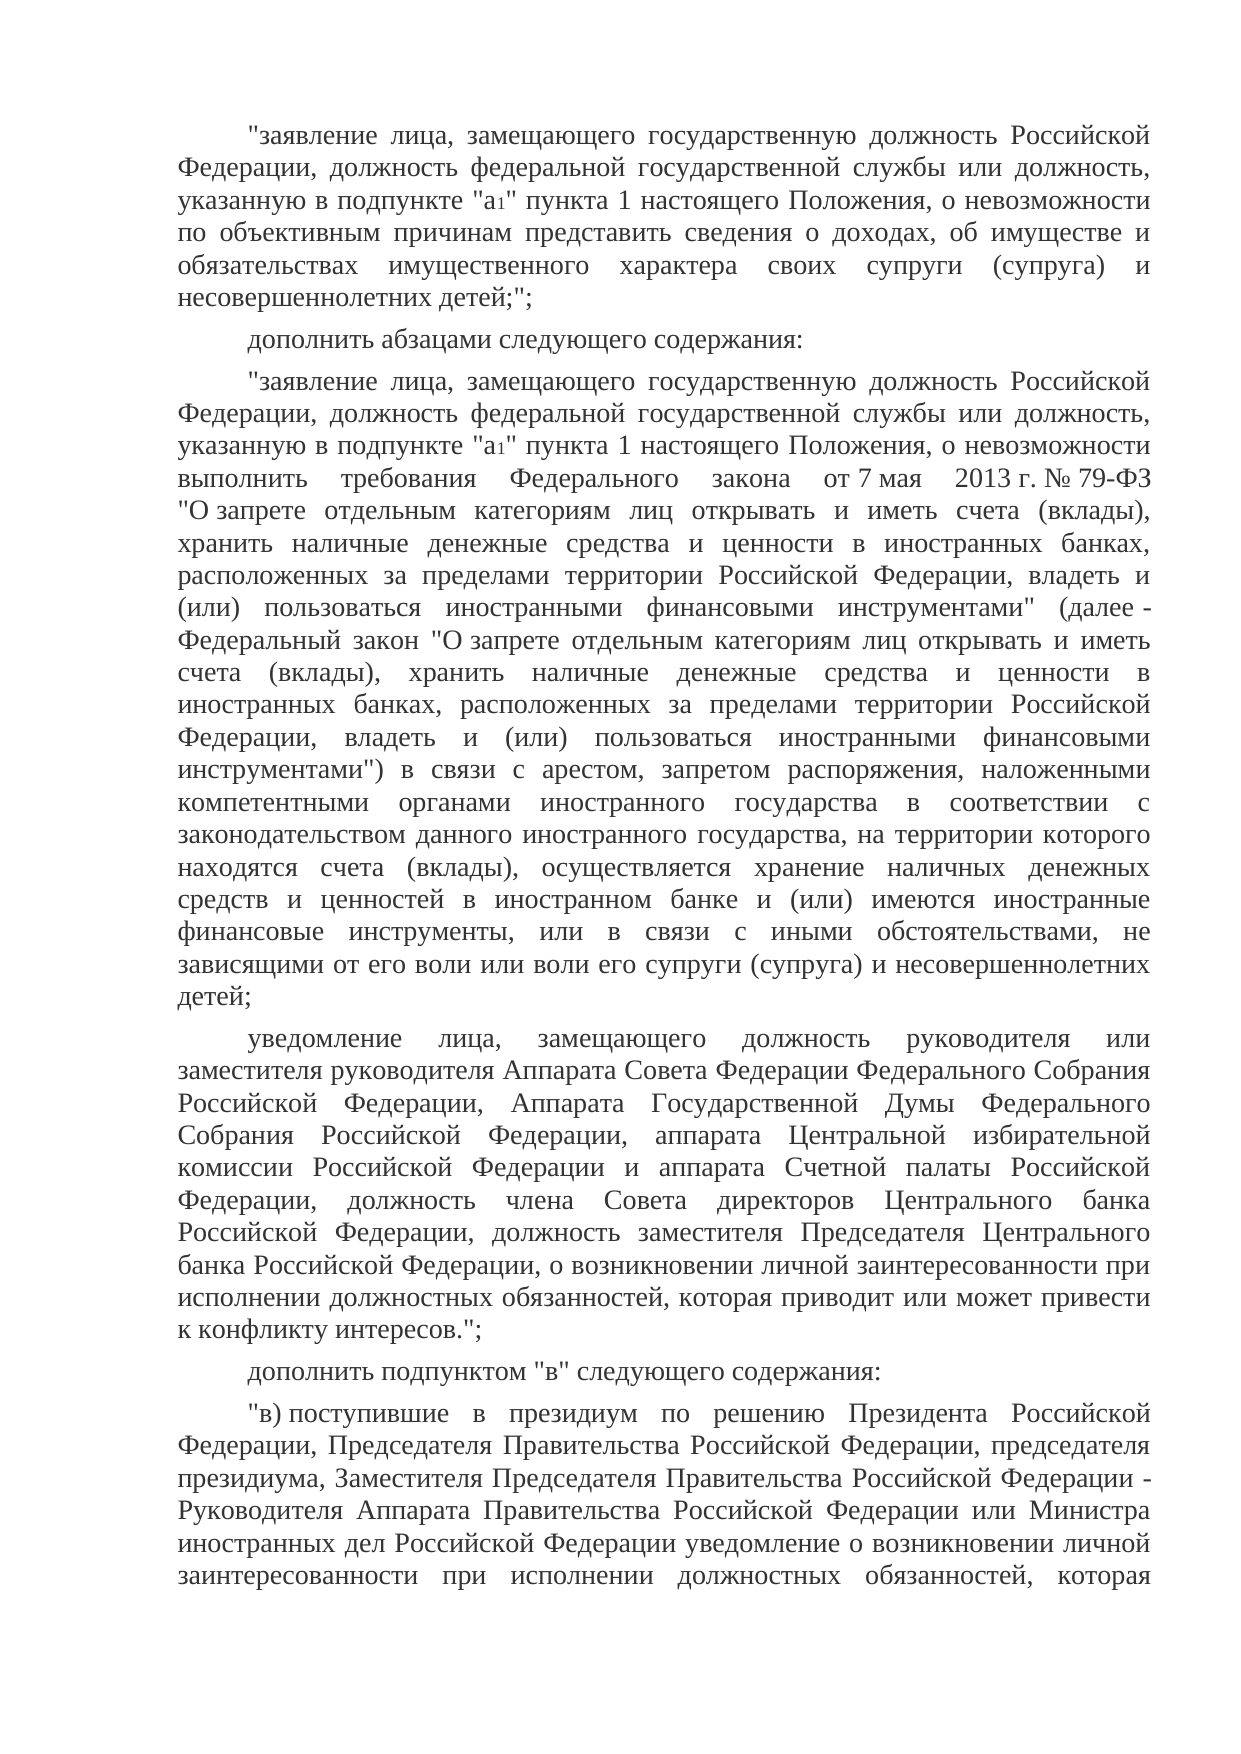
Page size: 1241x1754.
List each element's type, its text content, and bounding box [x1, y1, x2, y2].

text "заявление лица, замещающего государственную должность Российской Федерации, должность федеральной государственной службы или должность, указанную в подпункте "а1" пункта 1 настоящего Положения, о невозможности выполнить требования Федерального закона от 7 мая 2013 г. № 79-ФЗ "О запрете отдельным категориям лиц открывать и иметь счета (вклады), хранить наличные денежные средства и ценности в иностранных банках, расположенных за пределами территории Российской Федерации, владеть и (или) пользоваться иностранными финансовыми инструментами" (далее - Федеральный закон "О запрете отдельным категориям лиц открывать и иметь счета (вклады), хранить наличные денежные средства и ценности в иностранных банках, расположенных за пределами территории Российской Федерации, владеть и (или) пользоваться иностранными финансовыми инструментами") в связи с арестом, запретом распоряжения, наложенными компетентными органами иностранного государства в соответствии с законодательством данного иностранного государства, на территории которого находятся счета (вклады), осуществляется хранение наличных денежных средств и ценностей в иностранном банке и (или) имеются иностранные финансовые инструменты, или в связи с иными обстоятельствами, не зависящими от его воли или воли его супруги (супруга) и несовершеннолетних детей; [177, 364, 1152, 1012]
text дополнить абзацами следующего содержания: [177, 322, 1152, 354]
text дополнить подпунктом "в" следующего содержания: [177, 1354, 1152, 1387]
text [177, 1396, 1152, 1590]
text "заявление лица, замещающего государственную должность Российской Федерации, должность федеральной государственной службы или должность, указанную в подпункте "а1" пункта 1 настоящего Положения, о невозможности по объективным причинам представить сведения о доходах, об имуществе и обязательствах имущественного характера своих супруги (супруга) и несовершеннолетних детей;"; [177, 118, 1152, 312]
text уведомление лица, замещающего должность руководителя или заместителя руководителя Аппарата Совета Федерации Федерального Собрания Российской Федерации, Аппарата Государственной Думы Федерального Собрания Российской Федерации, аппарата Центральной избирательной комиссии Российской Федерации и аппарата Счетной палаты Российской Федерации, должность члена Совета директоров Центрального банка Российской Федерации, должность заместителя Председателя Центрального банка Российской Федерации, о возникновении личной заинтересованности при исполнении должностных обязанностей, которая приводит или может привести к конфликту интересов."; [177, 1021, 1152, 1345]
